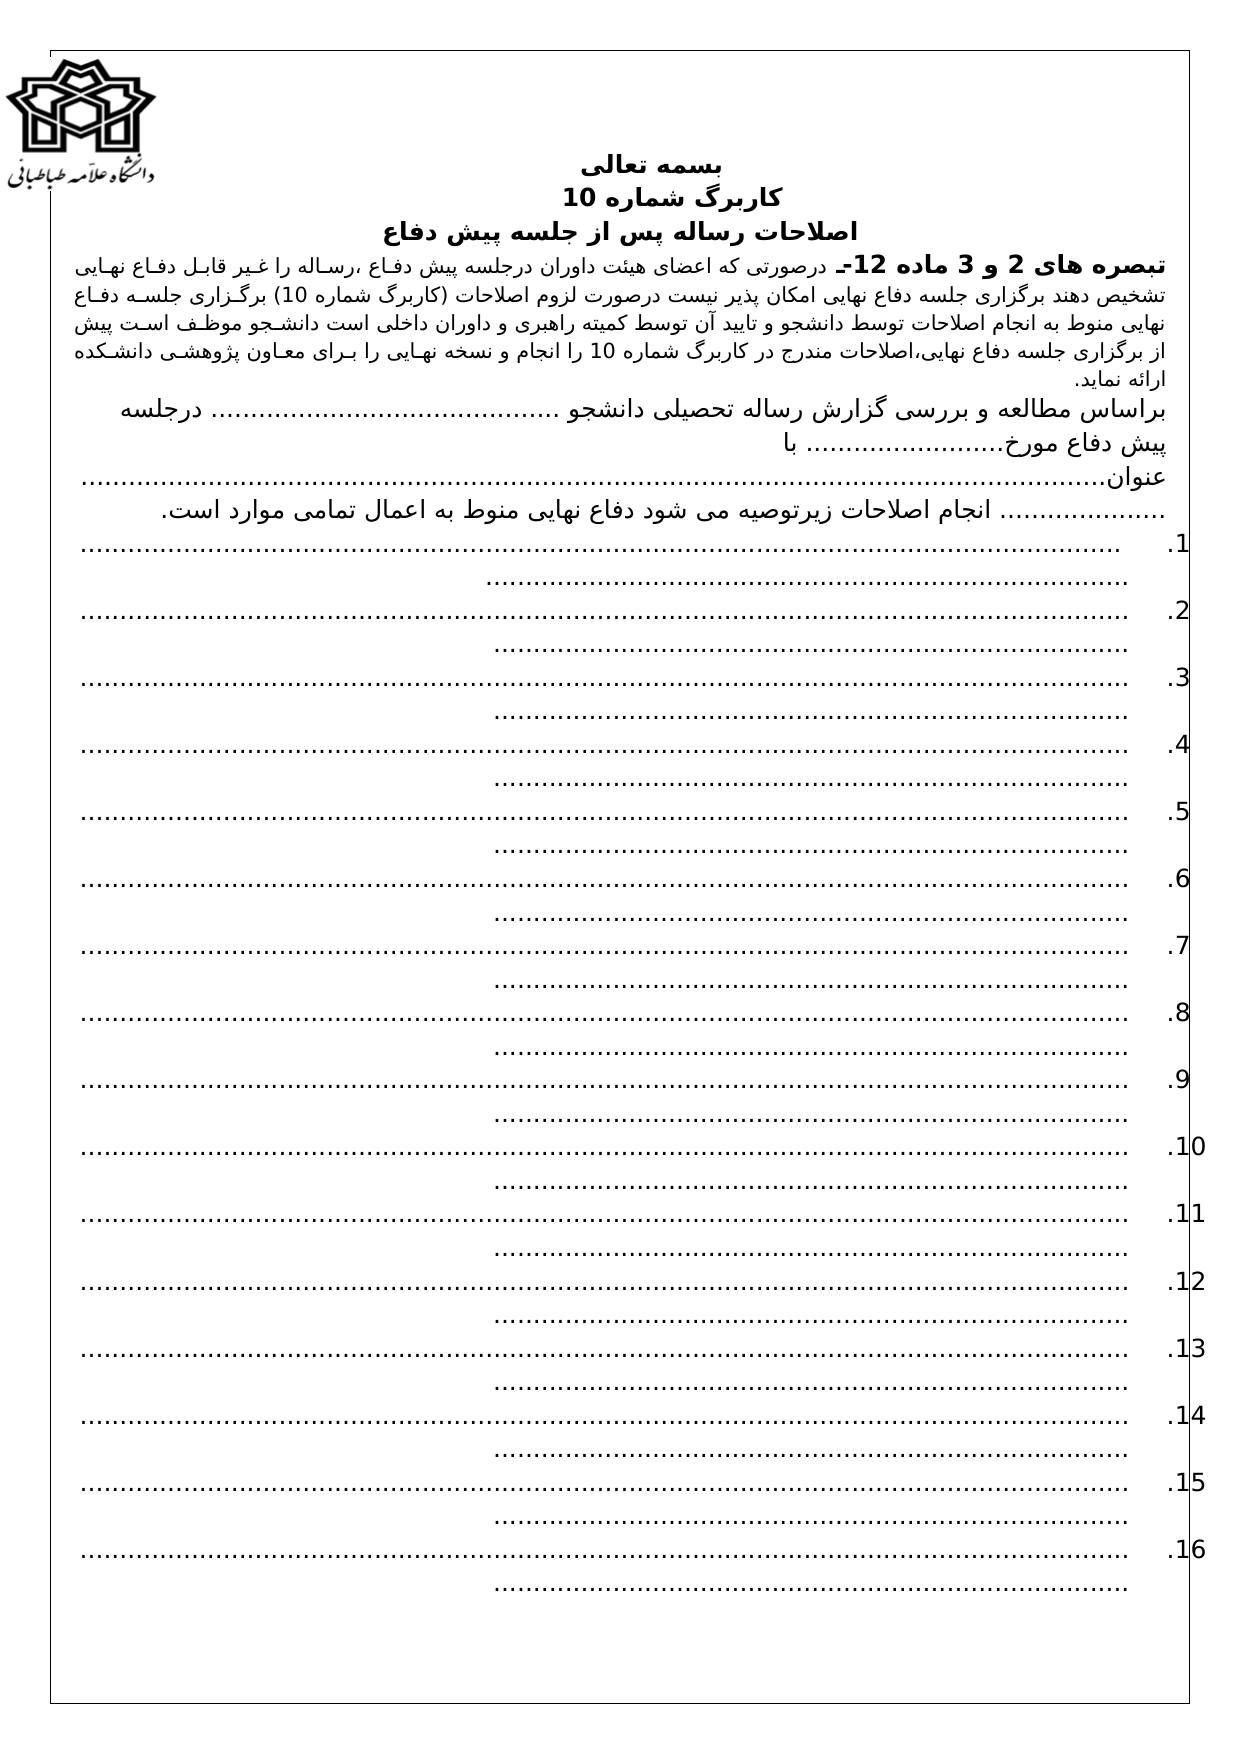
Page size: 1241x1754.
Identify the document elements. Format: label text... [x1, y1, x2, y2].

text کاربرگ شماره 10 [74, 183, 1167, 213]
text تبصره های 2 و 3 ماده 12- درصورتی که اعضای هیئت داوران درجلسه پیش دفاع ،رساله را غیر قابل دفاع نهایی تشخیص دهند برگزاری جلسه دفاع نهایی امکان پذیر نیست درصورت لزوم اصلاحات (کاربرگ شماره 10) برگزاری جلسه دفاع نهایی منوط به انجام اصلاحات توسط دانشجو و تایید آن توسط کمیته راهبری و داوران داخلی است دانشجو موظف است پیش از برگزاری جلسه دفاع نهایی،اصلاحات مندرج در کاربرگ شماره 10 را انجام و نسخه نهایی را برای معاون پژوهشی دانشکده ارائه نماید. [74, 251, 1167, 391]
picture [0, 57, 160, 189]
text براساس مطالعه و بررسی گزارش رساله تحصیلی دانشجو ............................................ درجلسه پیش دفاع مورخ......................... با عنوان...................................................................................................................................................... انجام اصلاحات زیرتوصیه می شود دفاع نهایی منوط به اعمال تمامی موارد است. [74, 394, 1167, 524]
text اصلاحات رساله پس از جلسه پیش دفاع [74, 217, 1167, 246]
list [74, 1535, 1167, 1598]
text بسمه تعالی [160, 150, 1167, 179]
